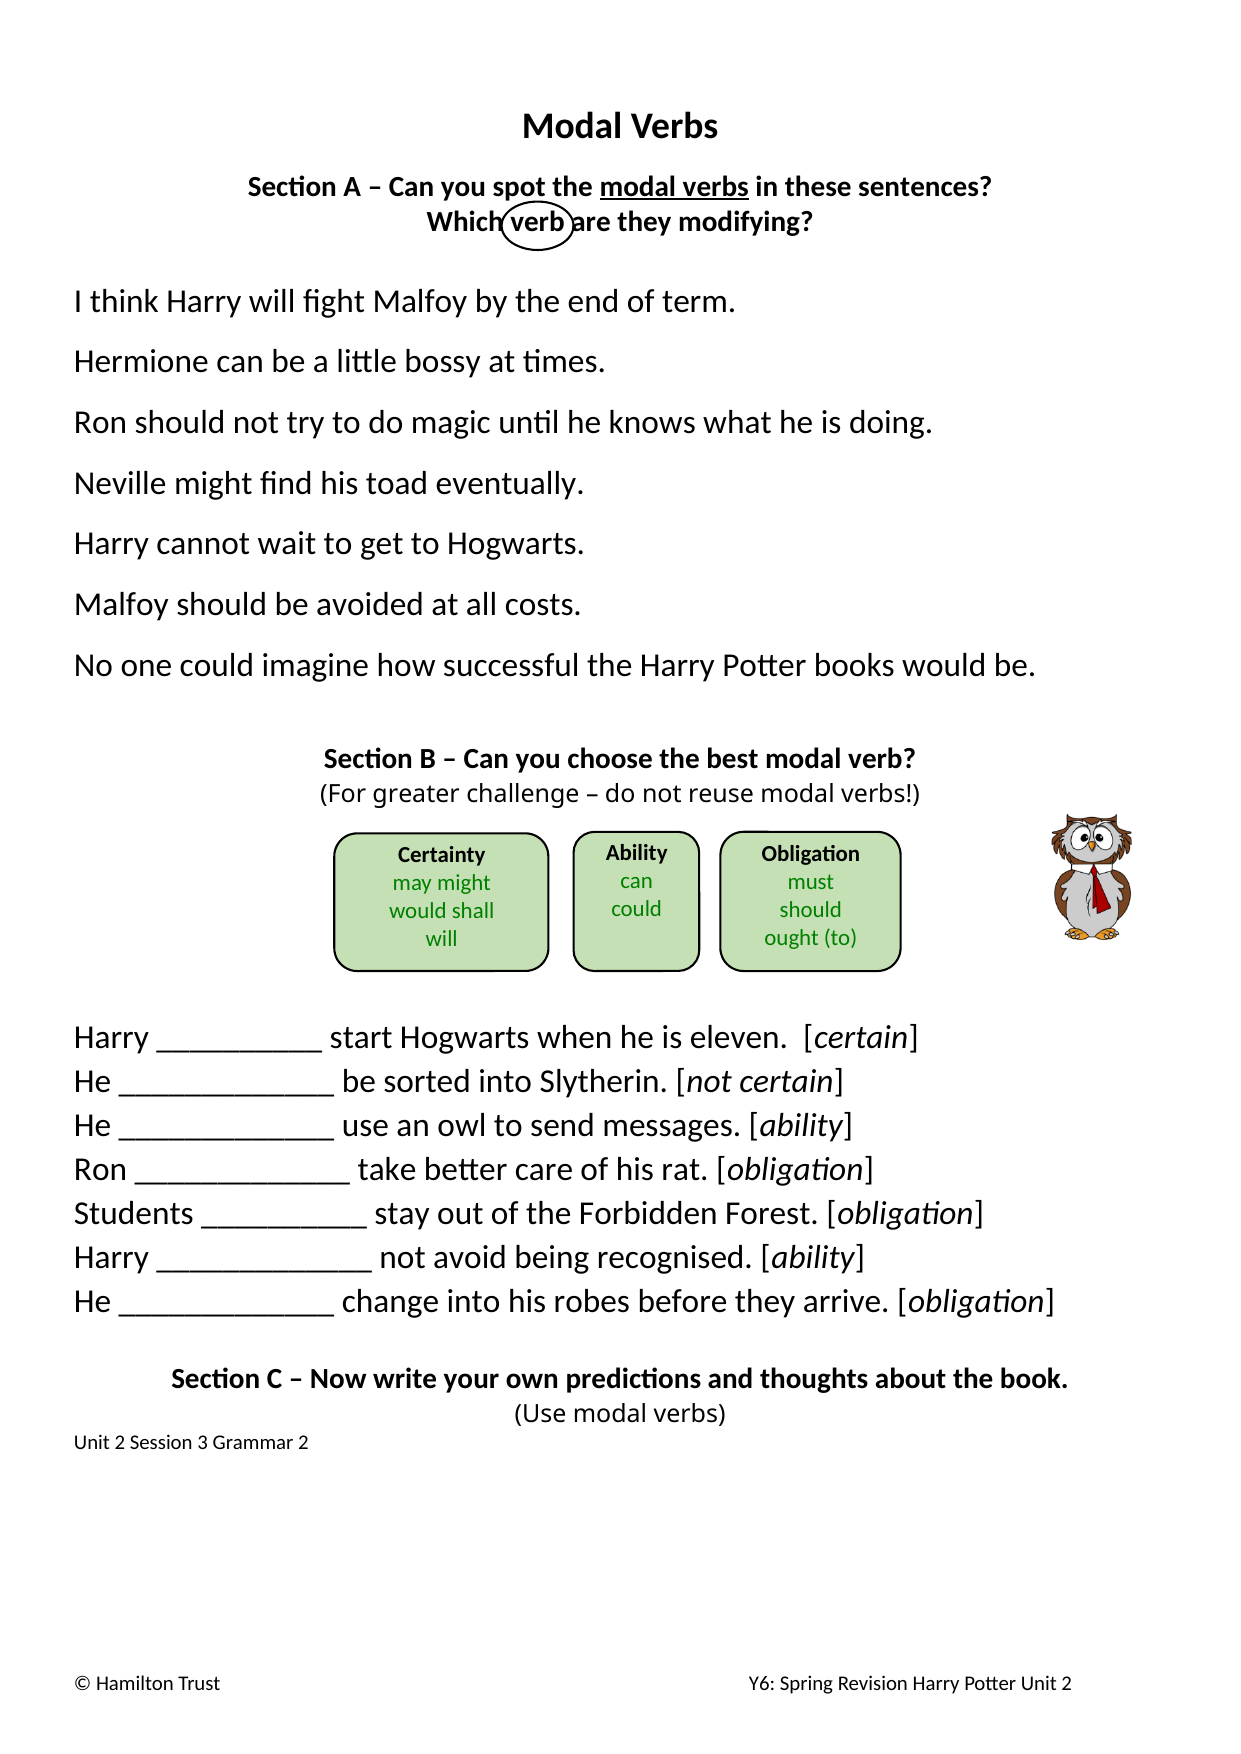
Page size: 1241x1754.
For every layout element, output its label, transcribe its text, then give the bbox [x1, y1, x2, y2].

text Harry cannot wait to get to Hogwarts. [74, 522, 1166, 563]
text Ron should not try to do magic until he knows what he is doing. [74, 401, 1166, 442]
text Ron _____________ take better care of his rat. [obligation] [74, 1148, 1166, 1189]
text Section A – Can you spot the modal verbs in these sentences? [74, 168, 1166, 203]
text Section B – Can you choose the best modal verb? [74, 740, 1166, 776]
text Which verb are they modifying? [503, 203, 572, 239]
text Section C – Now write your own predictions and thoughts about the book. [74, 1360, 1166, 1395]
text He _____________ use an owl to send messages. [ability] [74, 1104, 1166, 1145]
text Which verb are they modifying? [557, 203, 1166, 239]
text I think Harry will fight Malfoy by the end of term. [74, 280, 1166, 321]
text Which verb are they modifying? [74, 203, 518, 239]
text He _____________ change into his robes before they arrive. [obligation] [74, 1280, 1166, 1321]
text Modal Verbs [74, 102, 1166, 148]
text No one could imagine how successful the Harry Potter books would be. [74, 644, 1166, 684]
text Students __________ stay out of the Forbidden Forest. [obligation] [74, 1192, 1166, 1233]
text Unit 2 Session 3 Grammar 2 [74, 1429, 1166, 1455]
text Neville might find his toad eventually. [74, 462, 1166, 502]
text Hermione can be a little bossy at times. [74, 341, 1166, 381]
text Malfoy should be avoided at all costs. [74, 583, 1166, 624]
text Harry _____________ not avoid being recognised. [ability] [74, 1236, 1166, 1277]
text (Use modal verbs) [74, 1395, 1166, 1429]
picture [1051, 814, 1132, 940]
text He _____________ be sorted into Slytherin. [not certain] [74, 1060, 1166, 1101]
text Harry __________ start Hogwarts when he is eleven. [certain] [74, 1016, 1166, 1057]
text (For greater challenge – do not reuse modal verbs!) [74, 776, 1166, 809]
